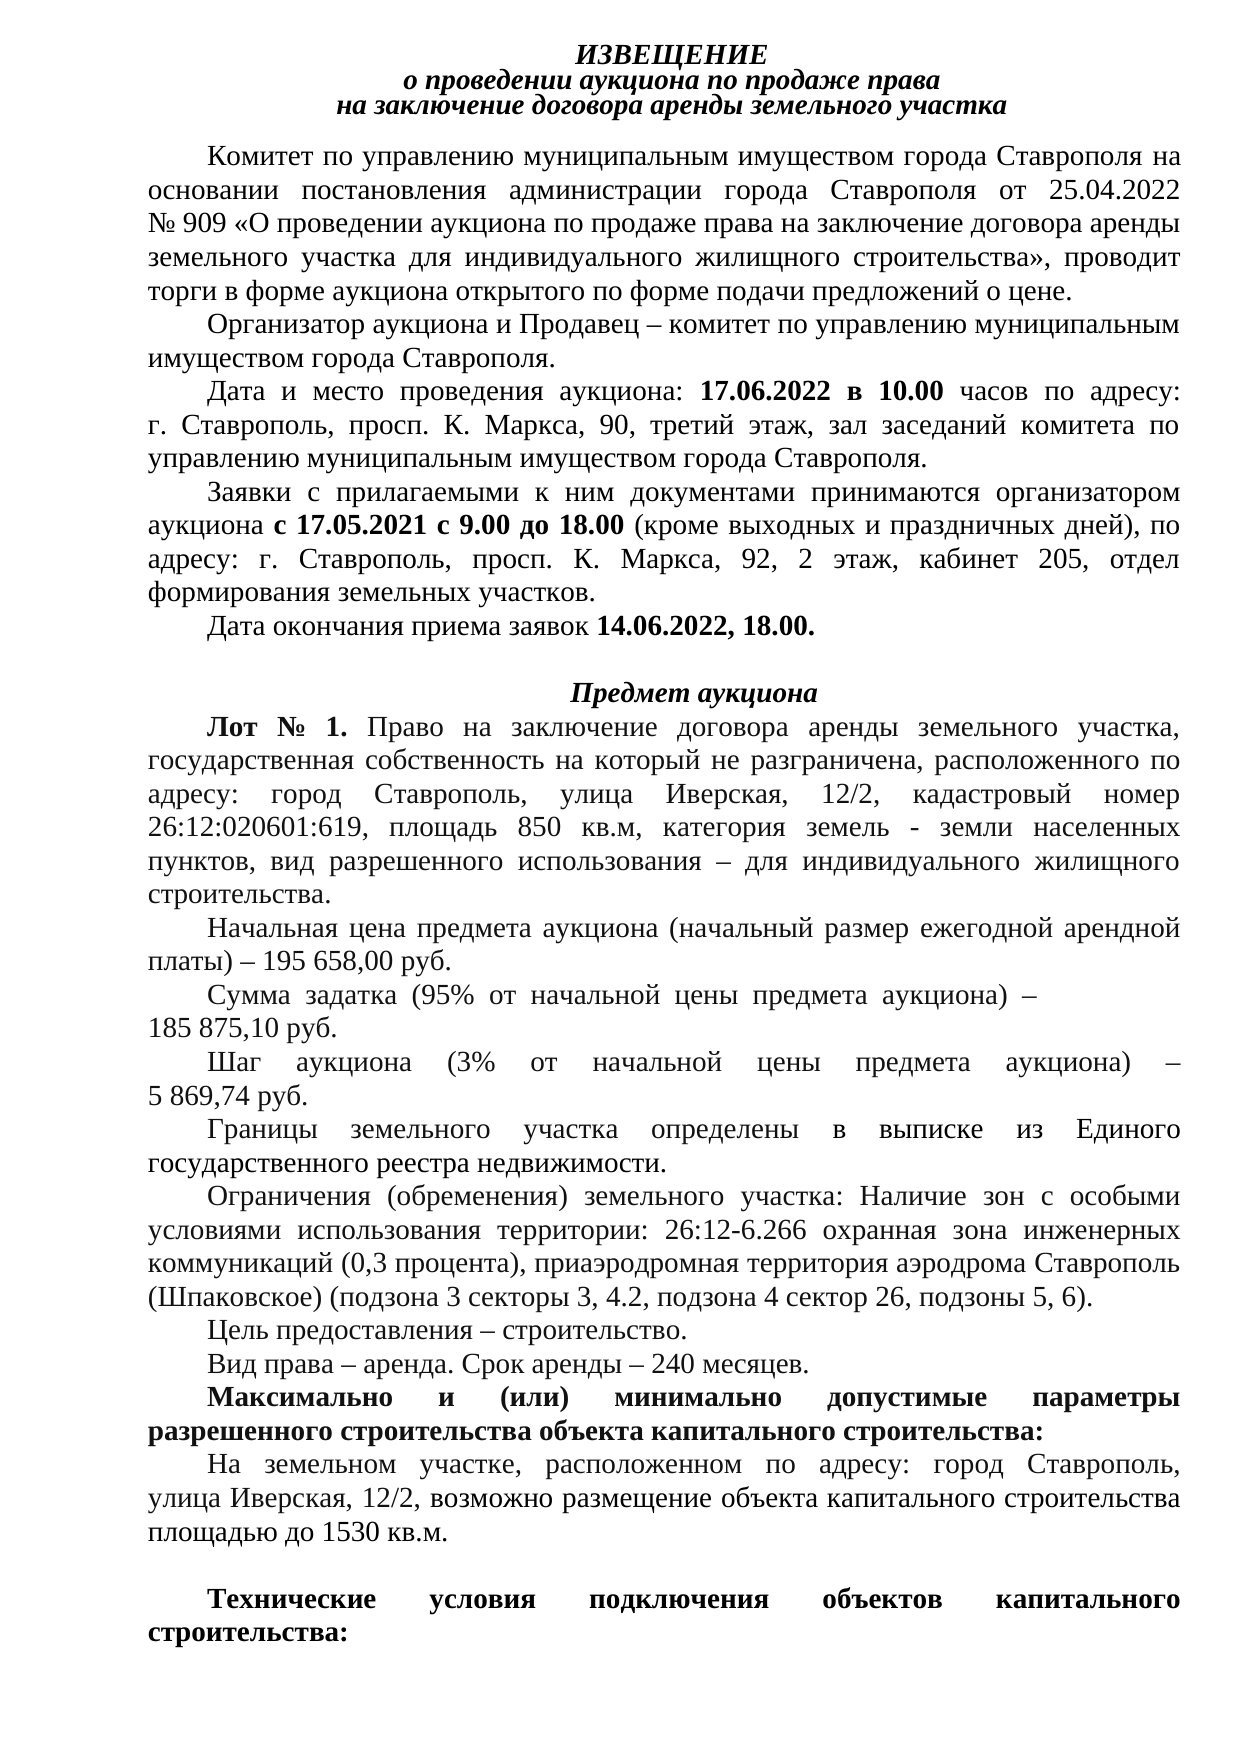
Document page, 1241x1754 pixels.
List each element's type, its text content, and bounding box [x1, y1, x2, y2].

text на заключение договора аренды земельного участка [148, 94, 1137, 119]
text Дата и место проведения аукциона: 17.06.2022 в 10.00 часов по адресу: г. Ставрополь, просп. К. Маркса, 90, третий этаж, зал заседаний комитета по управлению муниципальным имуществом города Ставрополя. [148, 373, 1181, 474]
text На земельном участке, расположенном по адресу: город Ставрополь, улица Иверская, 12/2, возможно размещение объекта капитального строительства площадью до 1530 кв.м. [148, 1447, 1181, 1547]
text Технические условия подключения объектов капитального строительства: [148, 1581, 1181, 1648]
text Заявки с прилагаемыми к ним документами принимаются организатором аукциона с 17.05.2021 с 9.00 до 18.00 (кроме выходных и праздничных дней), по адресу: г. Ставрополь, просп. К. Маркса, 92, 2 этаж, кабинет 205, отдел формирования земельных участков. [148, 474, 1181, 608]
text Максимально и (или) минимально допустимые параметры разрешенного строительства объекта капитального строительства: [148, 1379, 1181, 1447]
text Цель предоставления – строительство. [148, 1312, 1181, 1346]
text о проведении аукциона по продаже права [148, 69, 1137, 94]
text Шаг аукциона (3% от начальной цены предмета аукциона) – 5 869,74 руб. [148, 1044, 1181, 1111]
text Организатор аукциона и Продавец – комитет по управлению муниципальным имуществом города Ставрополя. [148, 306, 1181, 373]
text Вид права – аренда. Срок аренды – 240 месяцев. [148, 1346, 1181, 1379]
text Лот № 1. Право на заключение договора аренды земельного участка, государственная собственность на который не разграничена, расположенного по адресу: город Ставрополь, улица Иверская, 12/2, кадастровый номер 26:12:020601:619, площадь 850 кв.м, категория земель - земли населенных пунктов, вид разрешенного использования – для индивидуального жилищного строительства. [148, 709, 1181, 910]
text Дата окончания приема заявок 14.06.2022, 18.00. [148, 608, 1181, 642]
text Комитет по управлению муниципальным имуществом города Ставрополя на основании постановления администрации города Ставрополя от 25.04.2022 № 909 «О проведении аукциона по продаже права на заключение договора аренды земельного участка для индивидуального жилищного строительства», проводит торги в форме аукциона открытого по форме подачи предложений о цене. [148, 138, 1181, 306]
text Ограничения (обременения) земельного участка: Наличие зон с особыми условиями использования территории: 26:12-6.266 охранная зона инженерных коммуникаций (0,3 процента), приаэродромная территория аэродрома Ставрополь (Шпаковское) (подзона 3 секторы 3, 4.2, подзона 4 сектор 26, подзоны 5, 6). [148, 1178, 1181, 1312]
text Сумма задатка (95% от начальной цены предмета аукциона) – 185 875,10 руб. [148, 977, 1181, 1044]
text Начальная цена предмета аукциона (начальный размер ежегодной арендной платы) – 195 658,00 руб. [148, 910, 1181, 977]
text Предмет аукциона [148, 675, 1181, 709]
text ИЗВЕЩЕНИЕ [148, 44, 1137, 69]
text Границы земельного участка определены в выписке из Единого государственного реестра недвижимости. [148, 1111, 1181, 1178]
